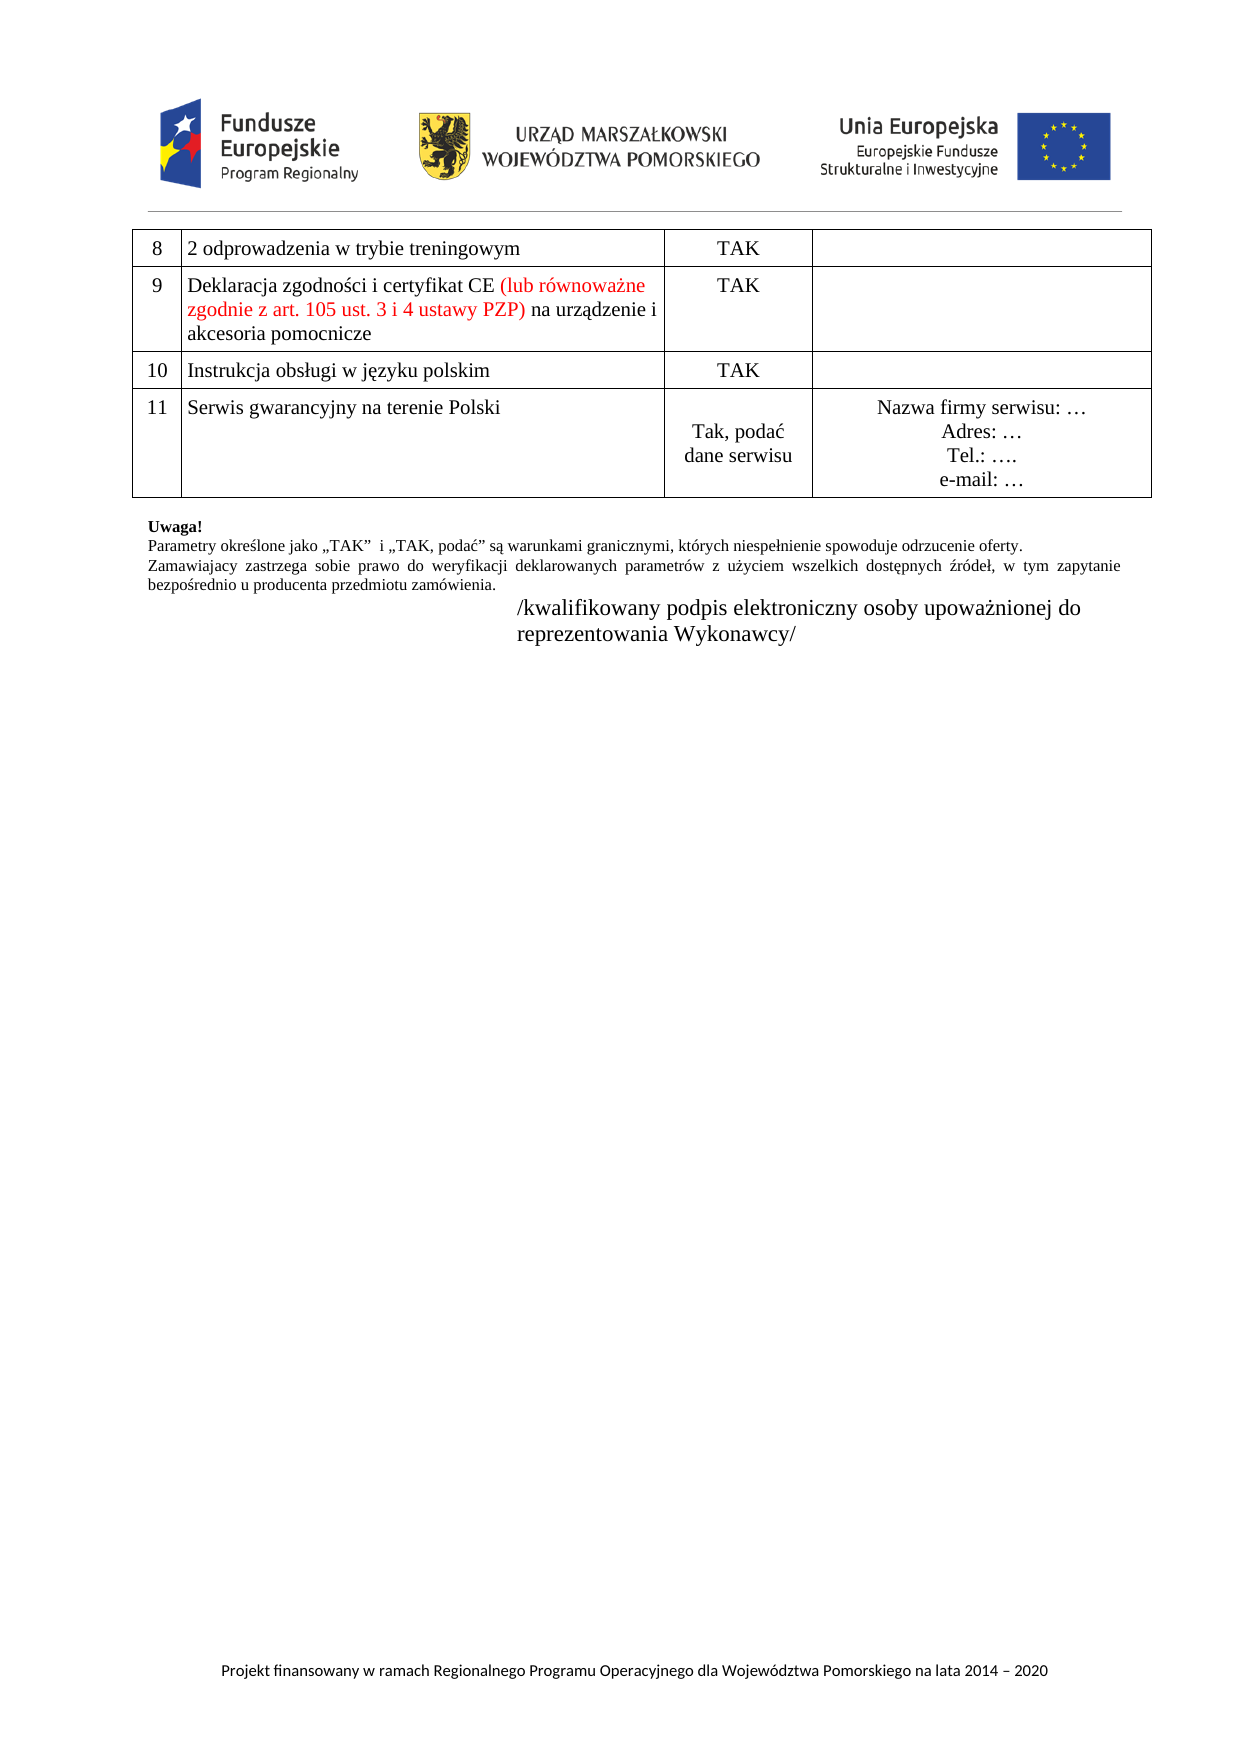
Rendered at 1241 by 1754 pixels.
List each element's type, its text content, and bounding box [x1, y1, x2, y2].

text Parametry określone jako „TAK” i „TAK, podać” są warunkami granicznymi, których niespełnienie spowoduje odrzucenie oferty. [148, 536, 1122, 555]
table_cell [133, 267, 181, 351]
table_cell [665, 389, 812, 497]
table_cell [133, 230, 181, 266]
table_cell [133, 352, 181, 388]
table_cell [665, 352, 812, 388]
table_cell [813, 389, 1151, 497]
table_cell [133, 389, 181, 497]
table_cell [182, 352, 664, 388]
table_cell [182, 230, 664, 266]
text Zamawiajacy zastrzega sobie prawo do weryfikacji deklarowanych parametrów z użyciem wszelkich dostępnych źródeł, w tym zapytanie bezpośrednio u producenta przedmiotu zamówienia. [148, 555, 1122, 594]
text /kwalifikowany podpis elektroniczny osoby upoważnionej do reprezentowania Wykonawcy/ [517, 594, 1122, 646]
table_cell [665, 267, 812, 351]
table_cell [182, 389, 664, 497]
text Uwaga! [148, 517, 1122, 536]
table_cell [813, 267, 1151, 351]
picture [147, 98, 1123, 212]
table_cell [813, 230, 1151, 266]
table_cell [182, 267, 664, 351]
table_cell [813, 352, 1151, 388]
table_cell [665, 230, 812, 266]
